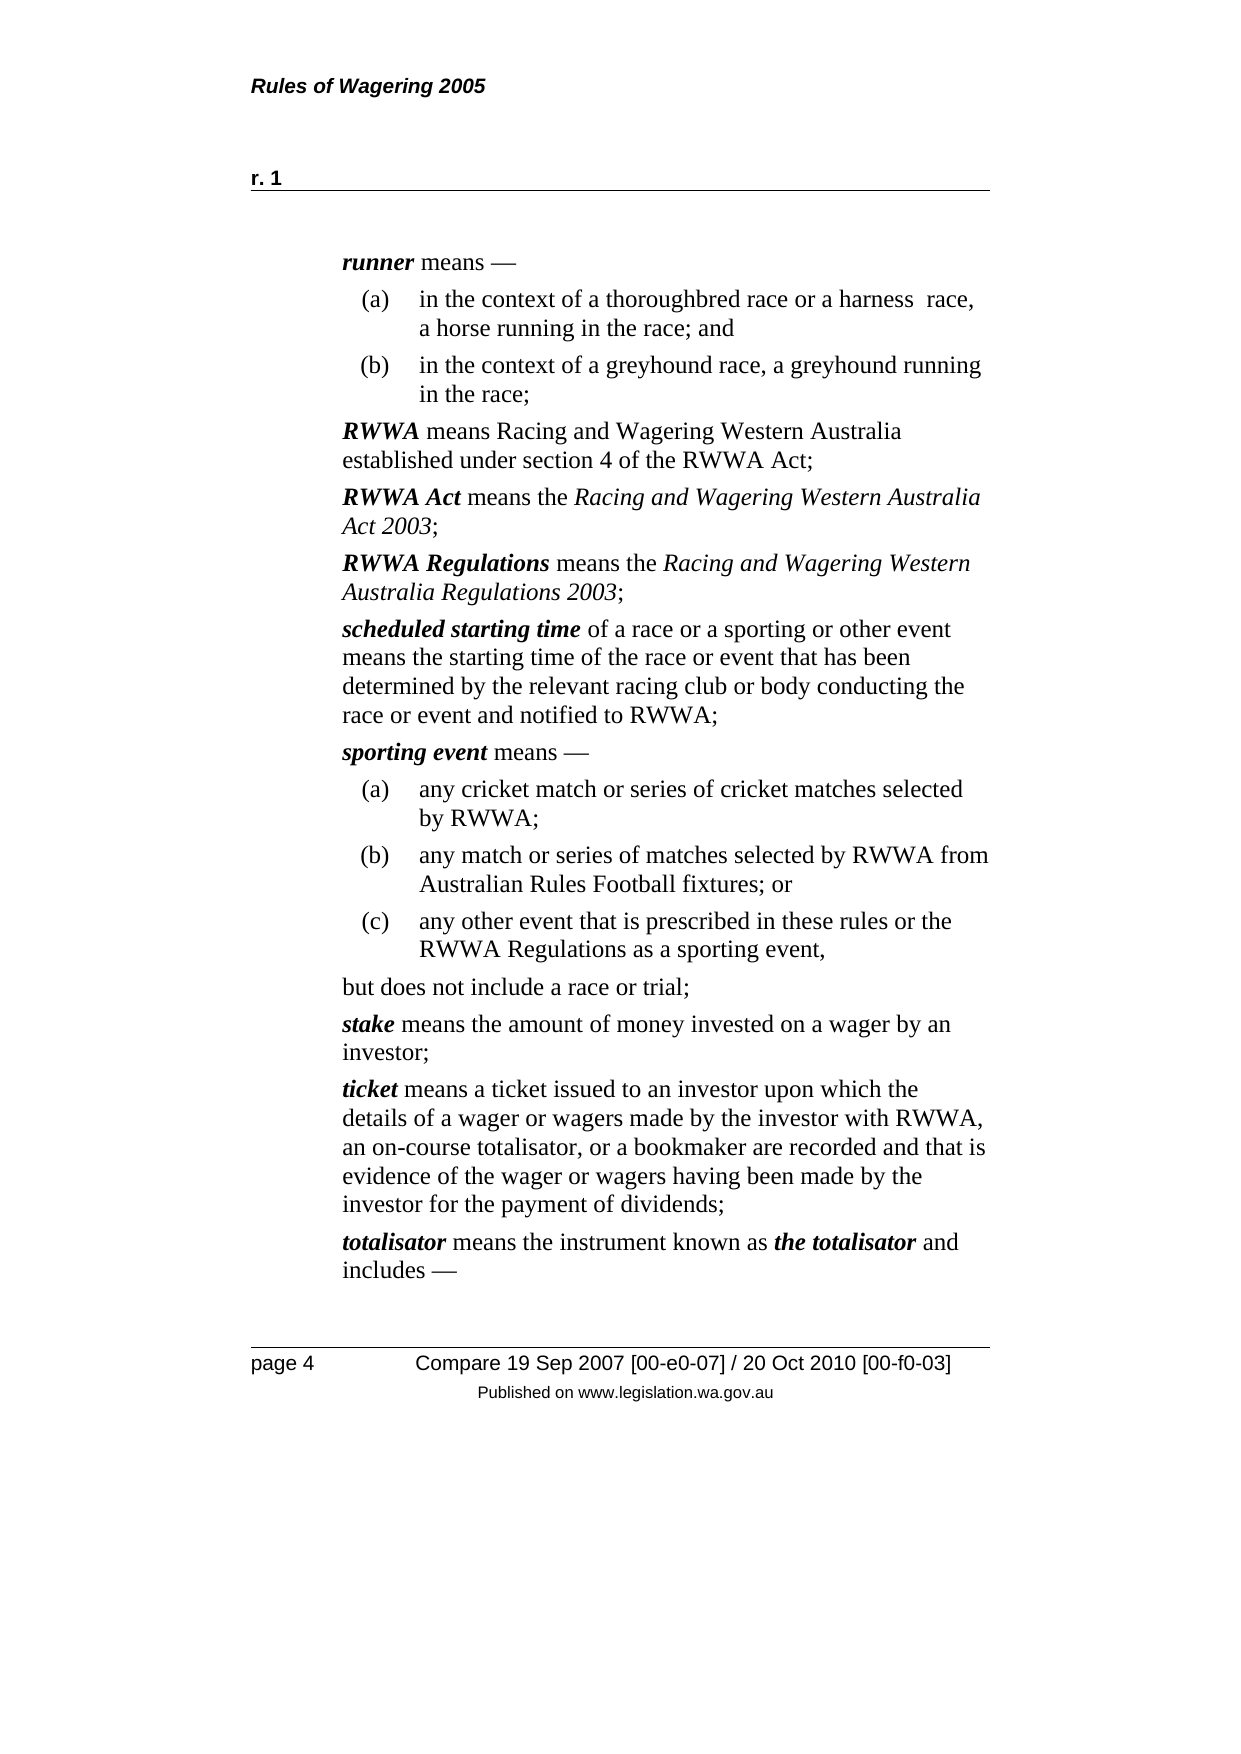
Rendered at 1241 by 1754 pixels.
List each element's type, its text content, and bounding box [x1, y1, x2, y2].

text scheduled starting time of a race or a sporting or other event means the starting time of the race or event that has been determined by the relevant racing club or body conducting the race or event and notified to RWWA; [251, 614, 990, 729]
text RWWA Act means the Racing and Wagering Act 2003; [251, 482, 990, 539]
text (b) any match or series of matches selected by RWWA from Australian Rules Football fixtures; or [251, 840, 990, 897]
text but does not include a race or trial; [251, 972, 990, 1000]
text stake means the amount of money invested on a wager by an investor; [251, 1009, 990, 1066]
text RWWA Regulations means the Racing and Wagering Regulations 2003; [251, 548, 990, 605]
text ticket means a ticket issued to an investor upon which the details of a wager or wagers made by the investor with RWWA, an on-course totalisator, or a bookmaker are recorded and that is evidence of the wager or wagers having been made by the investor for the payment of dividends; [251, 1074, 990, 1218]
text (a) any cricket match or series of cricket matches selected by RWWA; [251, 774, 990, 832]
text (c) any other event that is prescribed in these rules or the RWWA Regulations as a sporting event, [251, 906, 990, 963]
text sporting event means — [251, 737, 990, 766]
text RWWA means Racing and Wagering Western Australia established under section 4 of the RWWA Act; [251, 416, 990, 474]
text (a) in the context of a thoroughbred race or a harness race, a horse running in the race; and [251, 284, 990, 342]
text (b) in the context of a greyhound race, a greyhound running in the race; [251, 350, 990, 408]
text runner means — [251, 247, 990, 276]
text totalisator means the instrument known as the totalisator and includes — [251, 1227, 990, 1284]
